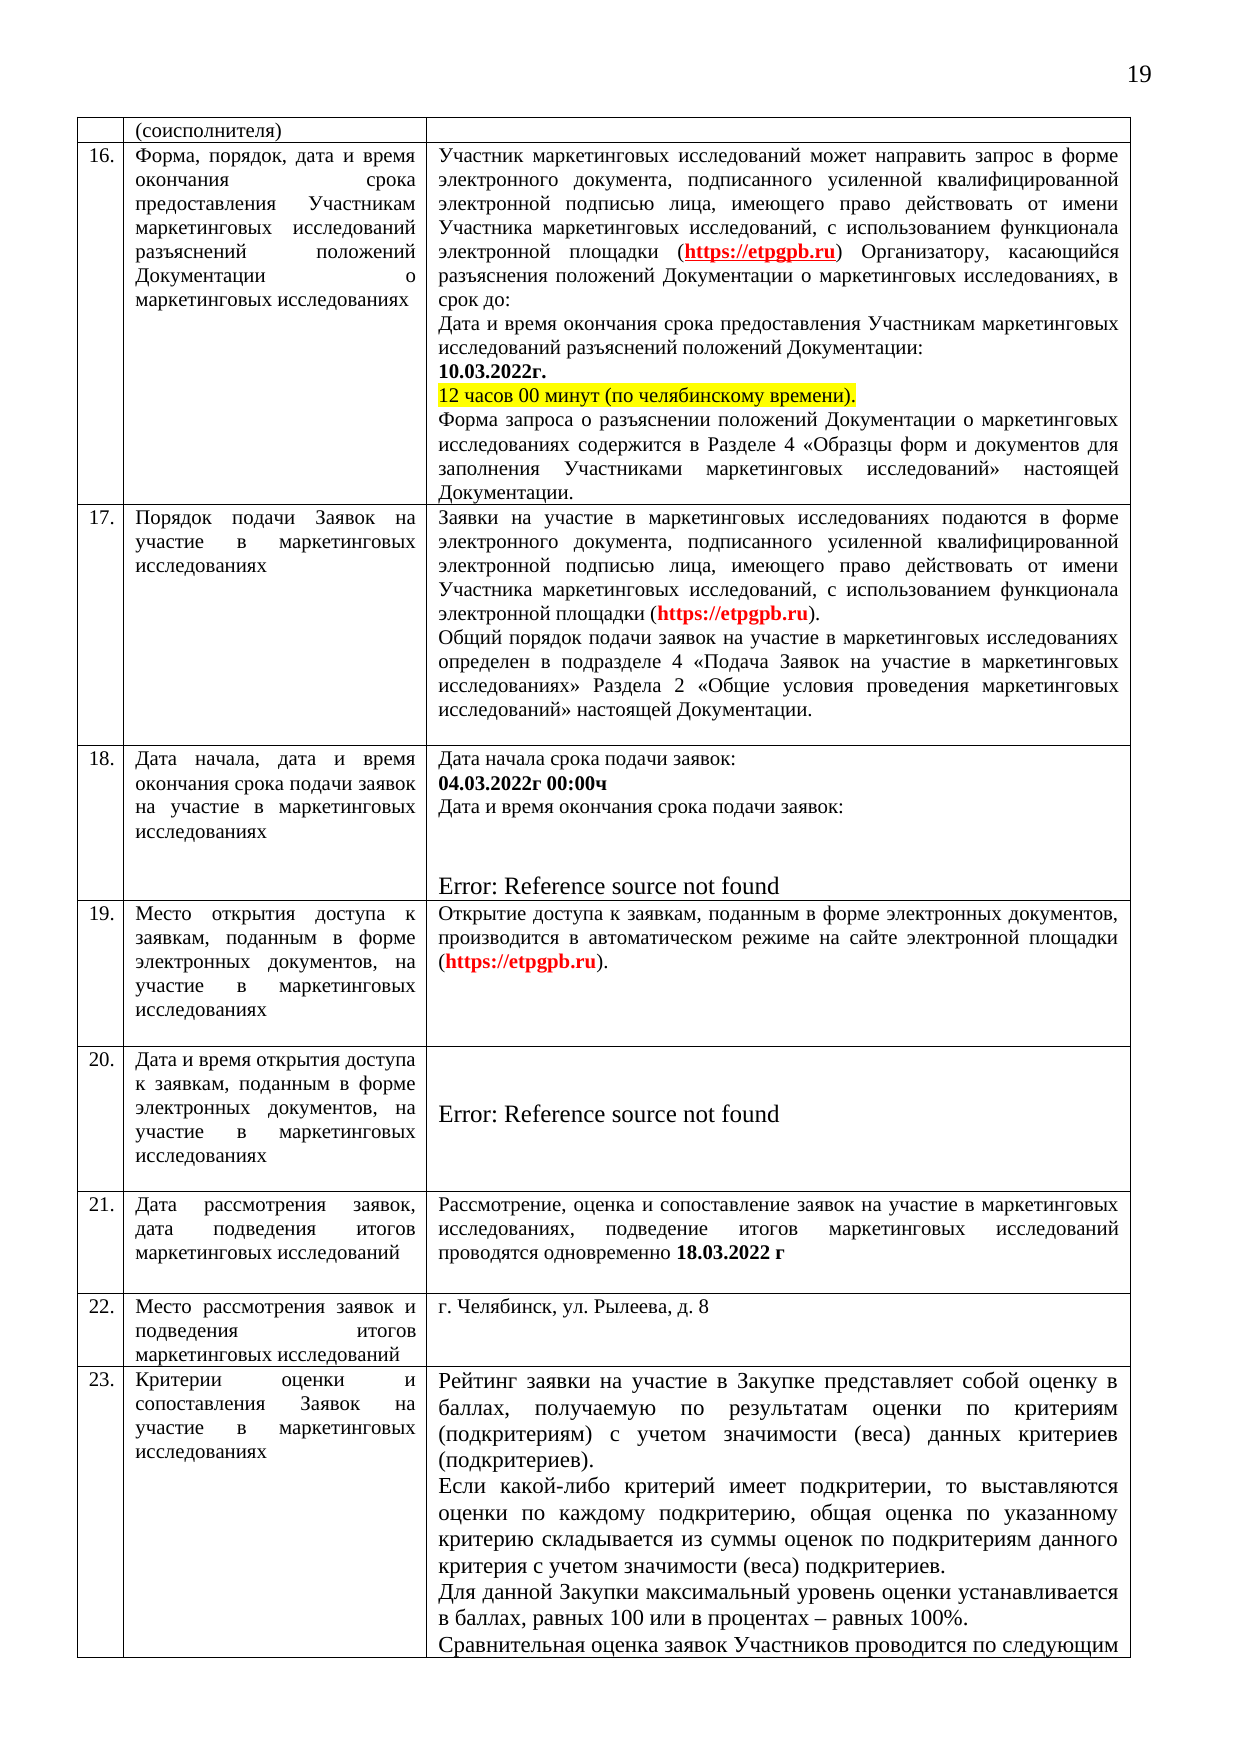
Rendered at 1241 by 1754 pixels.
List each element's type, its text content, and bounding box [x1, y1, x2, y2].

table_cell Дата рассмотрения заявок, дата подведения итогов маркетинговых исследований [124, 1192, 426, 1293]
table_cell [78, 1294, 123, 1366]
table_cell Открытие доступа к заявкам, поданным в форме электронных документов, производится в автоматическом режиме на сайте электронной площадки (https://etpgpb.ru). [427, 901, 1130, 1046]
table_cell [78, 505, 123, 745]
table_cell г. Челябинск, ул. Рылеева, д. 8 [427, 1294, 1130, 1366]
table_cell Место рассмотрения заявок и подведения итогов маркетинговых исследований [124, 1294, 426, 1366]
table_cell 15.03.2022 г 17 часов 01 минут (по челябинскому времени). [427, 1047, 1130, 1191]
table_cell [78, 901, 123, 1046]
table_cell Порядок подачи Заявок на участие в маркетинговых исследованиях [124, 505, 426, 745]
table_cell [78, 746, 123, 900]
table_cell [78, 1367, 123, 1657]
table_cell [427, 1367, 1130, 1657]
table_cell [124, 118, 426, 142]
table_cell Заявки на участие в маркетинговых исследованиях подаются в форме электронного документа, подписанного усиленной квалифицированной электронной подписью лица, имеющего право действовать от имени Участника маркетинговых исследований, с использованием функционала электронной площадки (https://etpgpb.ru). Общий порядок подачи заявок на участие в маркетинговых исследованиях определен в подразделе 4 «Подача Заявок на участие в маркетинговых исследованиях» Раздела 2 «Общие условия проведения маркетинговых исследований» настоящей Документации. [427, 505, 1130, 745]
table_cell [124, 1367, 426, 1657]
table_cell [78, 1047, 123, 1191]
table_cell Участник маркетинговых исследований может направить запрос в форме электронного документа, подписанного усиленной квалифицированной электронной подписью лица, имеющего право действовать от имени Участника маркетинговых исследований, с использованием функционала электронной площадки (https://etpgpb.ru) Организатору, касающийся разъяснения положений Документации о маркетинговых исследованиях, в срок до: Дата и время окончания срока предоставления Участникам маркетинговых исследований разъяснений положений Документации: 10.03.2022г. 12 часов 00 минут (по челябинскому времени). Форма запроса о разъяснении положений Документации о маркетинговых исследованиях содержится в Разделе 4 «Образцы форм и документов для заполнения Участниками маркетинговых исследований» настоящей Документации. [427, 143, 1130, 504]
table_cell [78, 1192, 123, 1293]
table_cell Дата и время открытия доступа к заявкам, поданным в форме электронных документов, на участие в маркетинговых исследованиях [124, 1047, 426, 1191]
table_cell Рассмотрение, оценка и сопоставление заявок на участие в маркетинговых исследованиях, подведение итогов маркетинговых исследований проводятся одновременно 18.03.2022 г [427, 1192, 1130, 1293]
table_cell Дата начала, дата и время окончания срока подачи заявок на участие в маркетинговых исследованиях [124, 746, 426, 900]
table_cell [78, 118, 123, 142]
table_cell Место открытия доступа к заявкам, поданным в форме электронных документов, на участие в маркетинговых исследованиях [124, 901, 426, 1046]
table_cell [78, 143, 123, 504]
table_cell Форма, порядок, дата и время окончания срока предоставления Участникам маркетинговых исследований разъяснений положений Документации о маркетинговых исследованиях [124, 143, 426, 504]
table_cell Дата начала срока подачи заявок: 04.03.2022г 00:00ч Дата и время окончания срока подачи заявок: 15.03.2022г 17 часов 00 минут (по челябинскому времени). [427, 746, 1130, 900]
table_cell Да [427, 118, 1130, 142]
